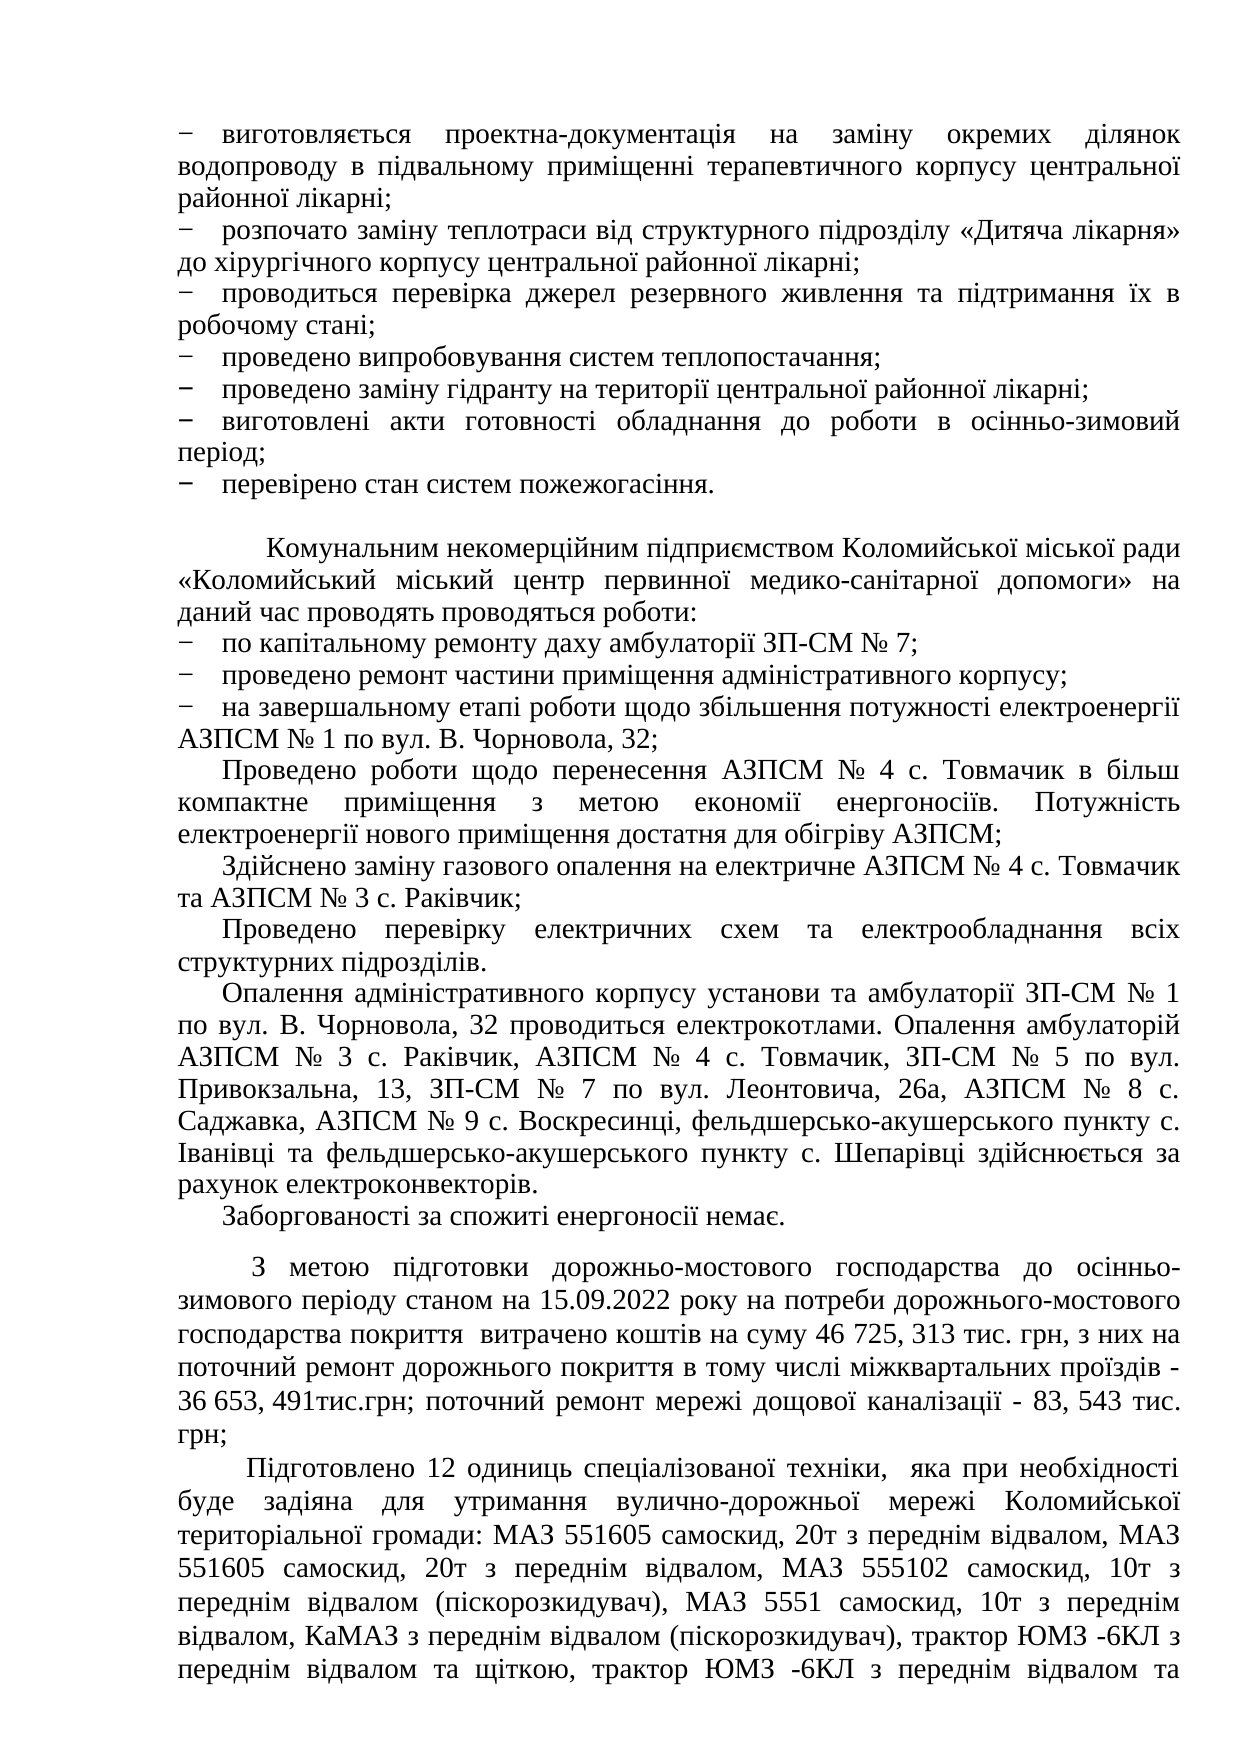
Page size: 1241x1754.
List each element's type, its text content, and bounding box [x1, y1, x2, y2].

list Заборгованості за спожиті енергоносії немає. [177, 1200, 1181, 1232]
list Здійснено заміну газового опалення на електричне АЗПСМ № 4 с. Товмачик та АЗПСМ № 3 с. Раківчик; [177, 850, 1181, 913]
list розпочато заміну теплотраси від структурного підрозділу «Дитяча лікарня» до хірургічного корпусу центральної районної лікарні; [177, 214, 1181, 277]
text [177, 1450, 1181, 1685]
list проведено ремонт частини приміщення адміністративного корпусу; [177, 659, 1181, 691]
text З метою підготовки дорожньо-мостового господарства до осінньо-зимового періоду станом на 15.09.2022 року на потреби дорожнього-мостового господарства покриття витрачено коштів на суму 46 725, 313 тис. грн, з них на поточний ремонт дорожнього покриття в тому числі міжквартальних проїздів - 36 653, 491тис.грн; поточний ремонт мережі дощової каналізації - 83, 543 тис. грн; [177, 1249, 1181, 1450]
list проводиться перевірка джерел резервного живлення та підтримання їх в робочому стані; [177, 277, 1181, 341]
list Проведено перевірку електричних схем та електрообладнання всіх структурних підрозділів. [177, 913, 1181, 977]
list по капітальному ремонту даху амбулаторії ЗП-СМ № 7; [177, 627, 1181, 659]
list перевірено стан систем пожежогасіння. [177, 468, 1181, 500]
text Комунальним некомерційним підприємством Коломийської міської ради «Коломийський міський центр первинної медико-санітарної допомоги» на даний час проводять проводяться роботи: [177, 532, 1181, 627]
list Проведено роботи щодо перенесення АЗПСМ № 4 с. Товмачик в більш компактне приміщення з метою економії енергоносіїв. Потужність електроенергії нового приміщення достатня для обігріву АЗПСМ; [177, 754, 1181, 850]
list Опалення адміністративного корпусу установи та амбулаторії ЗП-СМ № 1 по вул. В. Чорновола, 32 проводиться електрокотлами. Опалення амбулаторій АЗПСМ № 3 с. Раківчик, АЗПСМ № 4 с. Товмачик, ЗП-СМ № 5 по вул. Привокзальна, 13, ЗП-СМ № 7 по вул. Леонтовича, 26а, АЗПСМ № 8 с. Саджавка, АЗПСМ № 9 с. Воскресинці, фельдшерсько-акушерського пункту с. Іванівці та фельдшерсько-акушерського пункту с. Шепарівці здійснюється за рахунок електроконвекторів. [177, 977, 1181, 1200]
list виготовлені акти готовності обладнання до роботи в осінньо-зимовий період; [177, 404, 1181, 468]
list проведено випробовування систем теплопостачання; [177, 341, 1181, 373]
list виготовляється проектна-документація на заміну окремих ділянок водопроводу в підвальному приміщенні терапевтичного корпусу центральної районної лікарні; [177, 118, 1181, 214]
list проведено заміну гідранту на території центральної районної лікарні; [177, 373, 1181, 404]
list на завершальному етапі роботи щодо збільшення потужності електроенергії АЗПСМ № 1 по вул. В. Чорновола, 32; [177, 691, 1181, 754]
